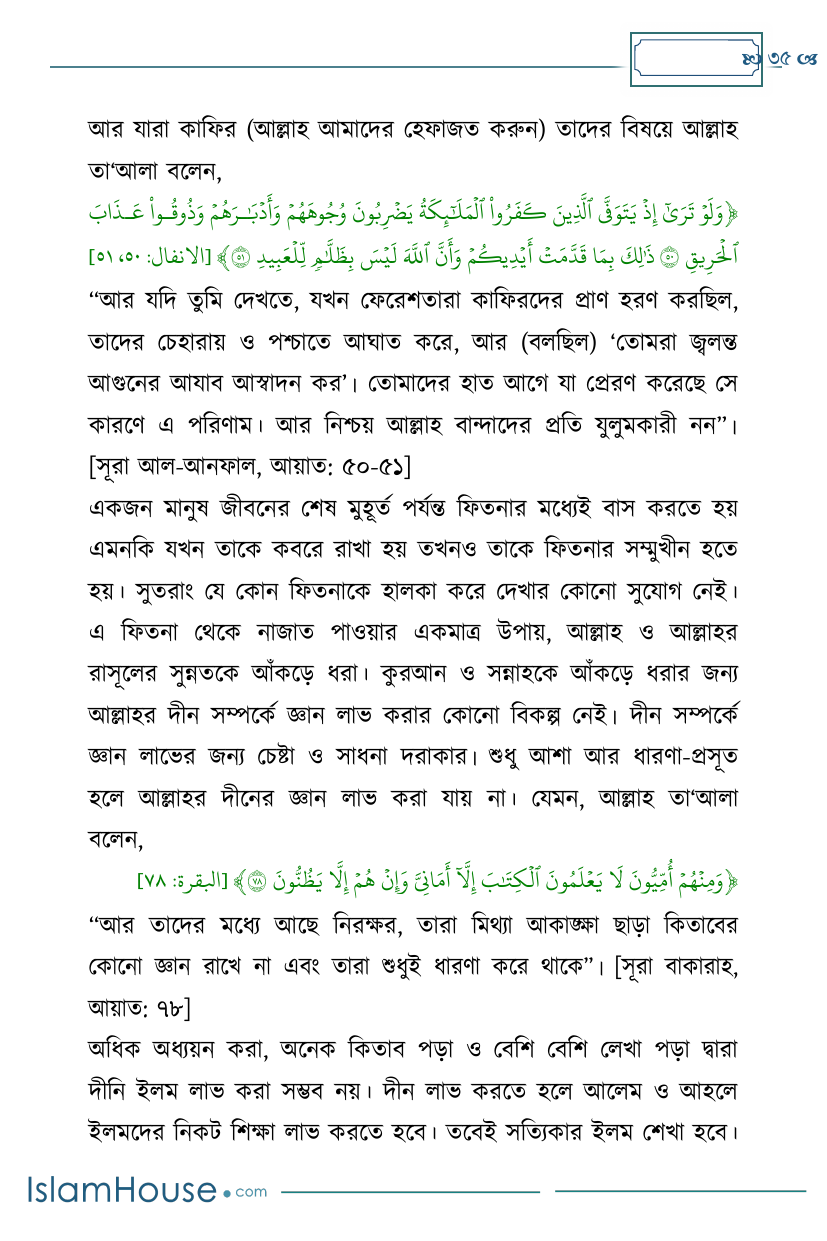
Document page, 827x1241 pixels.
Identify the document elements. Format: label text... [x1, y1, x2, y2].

text “আর যদি তুমি দেখতে, যখন ফেরেশতারা কাফিরদের প্রাণ হরণ করছিল, তাদের চেহারায় ও পশ্চাতে আঘাত করে, আর (বলছিল) ‘তোমরা জ্বলন্ত আগুনের আযাব আস্বাদন কর’। তোমাদের হাত আগে যা প্রেরণ করেছে সে কারণে এ পরিণাম। আর নিশ্চয় আল্লাহ বান্দাদের প্রতি যুলুমকারী নন”। [সূরা আল-আনফাল, আয়াত: ৫০-৫১] [89, 278, 738, 486]
text ﴿وَلَوۡ تَرَىٰٓ إِذۡ يَتَوَفَّى ٱلَّذِينَ كَفَرُواْ ٱلۡمَلَٰٓئِكَةُ يَضۡرِبُونَ وُجُوهَهُمۡ وَأَدۡبَٰرَهُمۡ وَذُوقُواْ عَذَابَ ٱلۡحَرِيقِ ٥٠ ذَٰلِكَ بِمَا قَدَّمَتۡ أَيۡدِيكُمۡ وَأَنَّ ٱللَّهَ لَيۡسَ بِظَلَّٰمٖ لِّلۡعَبِيدِ ٥١﴾ [الانفال: ٥٠، ٥١] [89, 190, 738, 278]
picture [20, 1171, 541, 1209]
text একজন মানুষ জীবনের শেষ মুহূর্ত পর্যন্ত ফিতনার মধ্যেই বাস করতে হয় এমনকি যখন তাকে কবরে রাখা হয় তখনও তাকে ফিতনার সম্মুখীন হতে হয়। সুতরাং যে কোন ফিতনাকে হালকা করে দেখার কোনো সুযোগ নেই। এ ফিতনা থেকে নাজাত পাওয়ার একমাত্র উপায়, আল্লাহ ও আল্লাহর রাসূলের সুন্নতকে আঁকড়ে ধরা। কুরআন ও সন্নাহকে আঁকড়ে ধরার জন্য আল্লাহর দীন সম্পর্কে জ্ঞান লাভ করার কোনো বিকল্প নেই। দীন সম্পর্কে জ্ঞান লাভের জন্য চেষ্টা ও সাধনা দরাকার। শুধু আশা আর ধারণা-প্রসূত হলে আল্লাহর দীনের জ্ঞান লাভ করা যায় না। যেমন, আল্লাহ তা‘আলা বলেন, [89, 486, 738, 859]
text “আর তাদের মধ্যে আছে নিরক্ষর, তারা মিথ্যা আকাঙ্ক্ষা ছাড়া কিতাবের কোনো জ্ঞান রাখে না এবং তারা শুধুই ধারণা করে থাকে”। [সূরা বাকারাহ, আয়াত: ৭৮] [89, 903, 738, 1027]
text আর যারা কাফির (আল্লাহ আমাদের হেফাজত করুন) তাদের বিষয়ে আল্লাহ তা‘আলা বলেন, [89, 107, 738, 190]
picture [548, 1170, 807, 1208]
text ﴿وَمِنۡهُمۡ أُمِّيُّونَ لَا يَعۡلَمُونَ ٱلۡكِتَٰبَ إِلَّآ أَمَانِيَّ وَإِنۡ هُمۡ إِلَّا يَظُنُّونَ ٧٨﴾ [البقرة: ٧٨] [89, 859, 738, 903]
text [89, 1027, 738, 1151]
